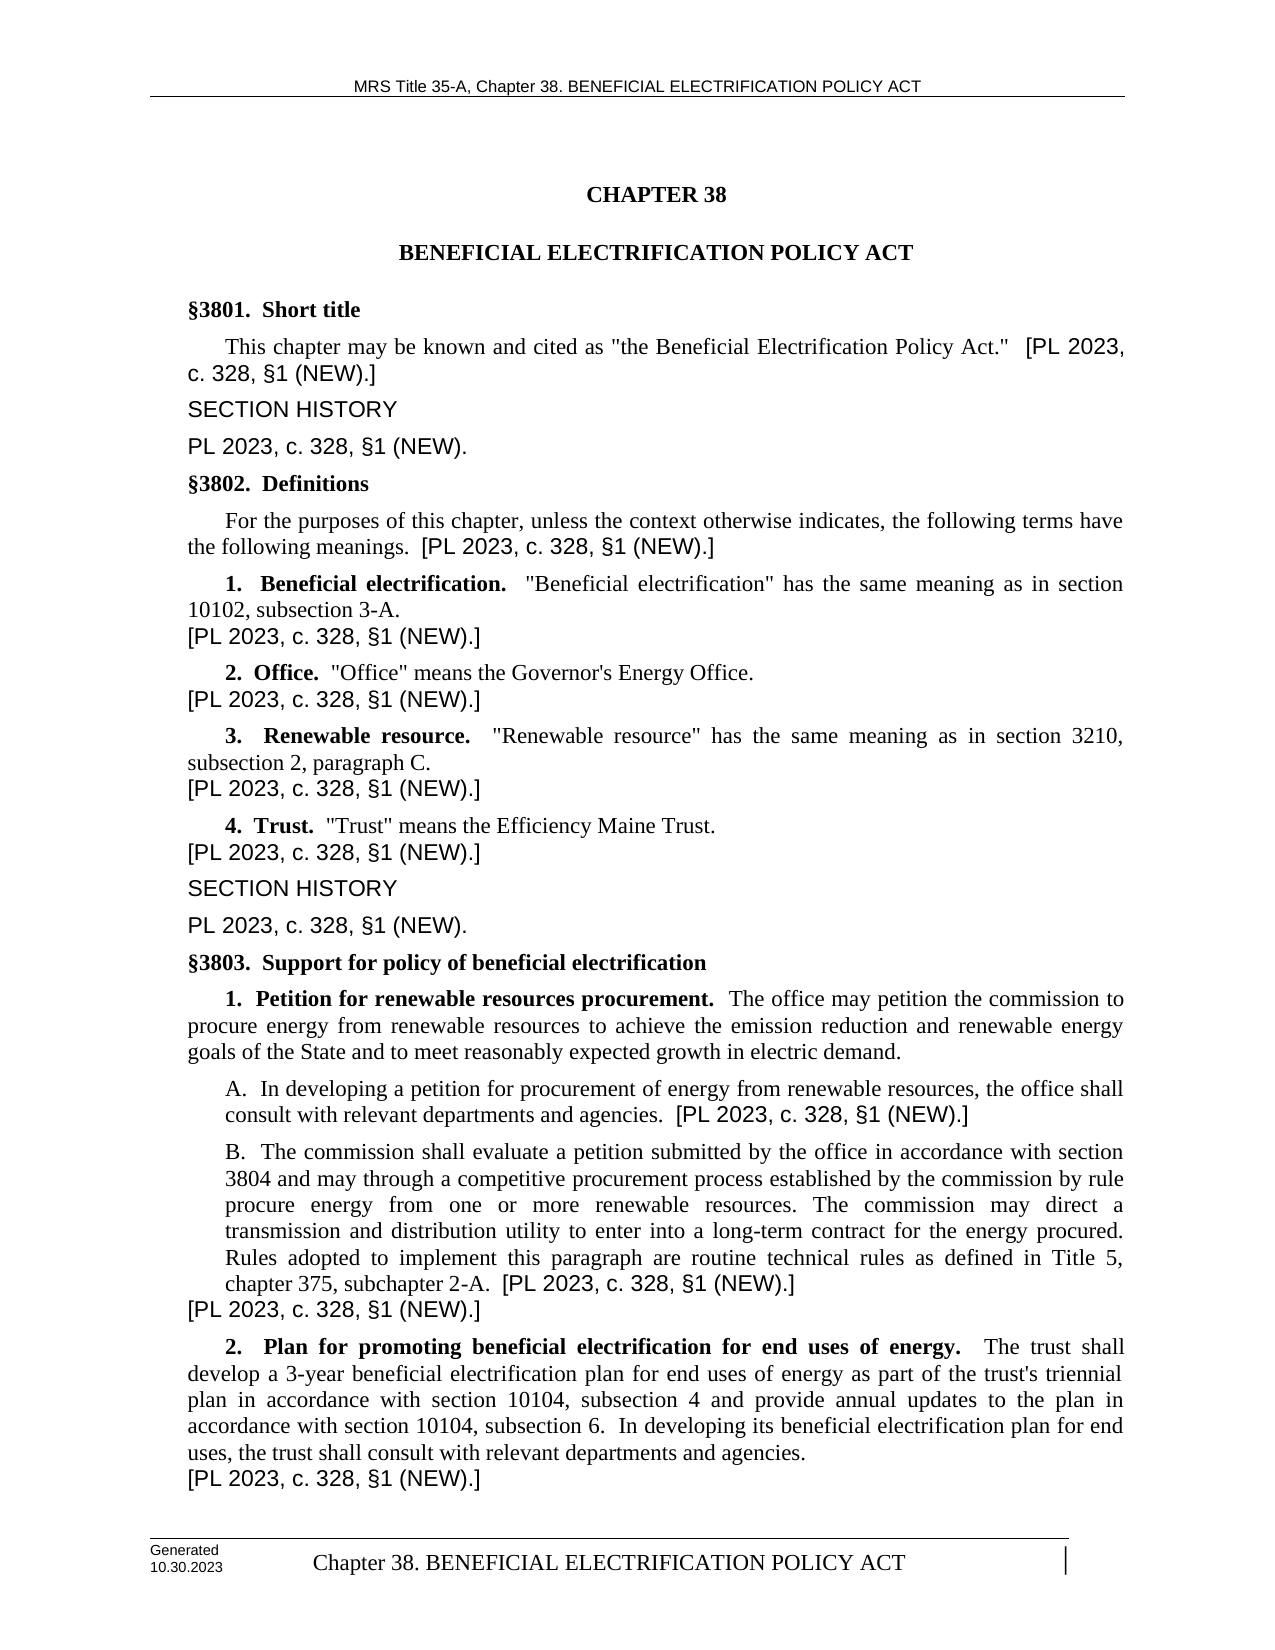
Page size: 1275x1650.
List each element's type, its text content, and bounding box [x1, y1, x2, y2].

text [PL 2023, c. 328, §1 (NEW).] [187, 1296, 1125, 1323]
text §3803. Support for policy of beneficial electrification [187, 949, 1125, 975]
text B. The commission shall evaluate a petition submitted by the office in accordance with section 3804 and may through a competitive procurement process established by the commission by rule procure energy from one or more renewable resources. The commission may direct a transmission and distribution utility to enter into a long-term contract for the energy procured. Rules adopted to implement this paragraph are routine technical rules as defined in Title 5, chapter 375, subchapter 2‑A. [PL 2023, c. 328, §1 (NEW).] [225, 1138, 1125, 1296]
text §3802. Definitions [187, 470, 1125, 496]
text CHAPTER 38 [187, 181, 1125, 208]
text SECTION HISTORY [187, 396, 1125, 423]
text [PL 2023, c. 328, §1 (NEW).] [187, 838, 1125, 865]
text 2. Plan for promoting beneficial electrification for end uses of energy. The trust shall develop a 3-year beneficial electrification plan for end uses of energy as part of the trust's triennial plan in accordance with section 10104, subsection 4 and provide annual updates to the plan in accordance with section 10104, subsection 6. In developing its beneficial electrification plan for end uses, the trust shall consult with relevant departments and agencies. [187, 1333, 1125, 1465]
text 3. Renewable resource. "Renewable resource" has the same meaning as in section 3210, subsection 2, paragraph C. [187, 723, 1125, 775]
text [PL 2023, c. 328, §1 (NEW).] [187, 775, 1125, 802]
text §3801. Short title [187, 296, 1125, 323]
text For the purposes of this chapter, unless the context otherwise indicates, the following terms have the following meanings. [PL 2023, c. 328, §1 (NEW).] [187, 507, 1125, 559]
text BENEFICIAL ELECTRIFICATION POLICY ACT [187, 239, 1125, 265]
text 4. Trust. "Trust" means the Efficiency Maine Trust. [187, 812, 1125, 838]
text PL 2023, c. 328, §1 (NEW). [187, 912, 1125, 938]
text A. In developing a petition for procurement of energy from renewable resources, the office shall consult with relevant departments and agencies. [PL 2023, c. 328, §1 (NEW).] [225, 1075, 1125, 1128]
text [PL 2023, c. 328, §1 (NEW).] [187, 623, 1125, 649]
text PL 2023, c. 328, §1 (NEW). [187, 433, 1125, 459]
text [PL 2023, c. 328, §1 (NEW).] [187, 1465, 1125, 1491]
text 2. Office. "Office" means the Governor's Energy Office. [187, 659, 1125, 686]
text 1. Beneficial electrification. "Beneficial electrification" has the same meaning as in section 10102, subsection 3‑A. [187, 570, 1125, 623]
text SECTION HISTORY [187, 875, 1125, 902]
text [PL 2023, c. 328, §1 (NEW).] [187, 686, 1125, 712]
text This chapter may be known and cited as "the Beneficial Electrification Policy Act." [PL 2023, c. 328, §1 (NEW).] [187, 333, 1125, 386]
text 1. Petition for renewable resources procurement. The office may petition the commission to procure energy from renewable resources to achieve the emission reduction and renewable energy goals of the State and to meet reasonably expected growth in electric demand. [187, 986, 1125, 1064]
